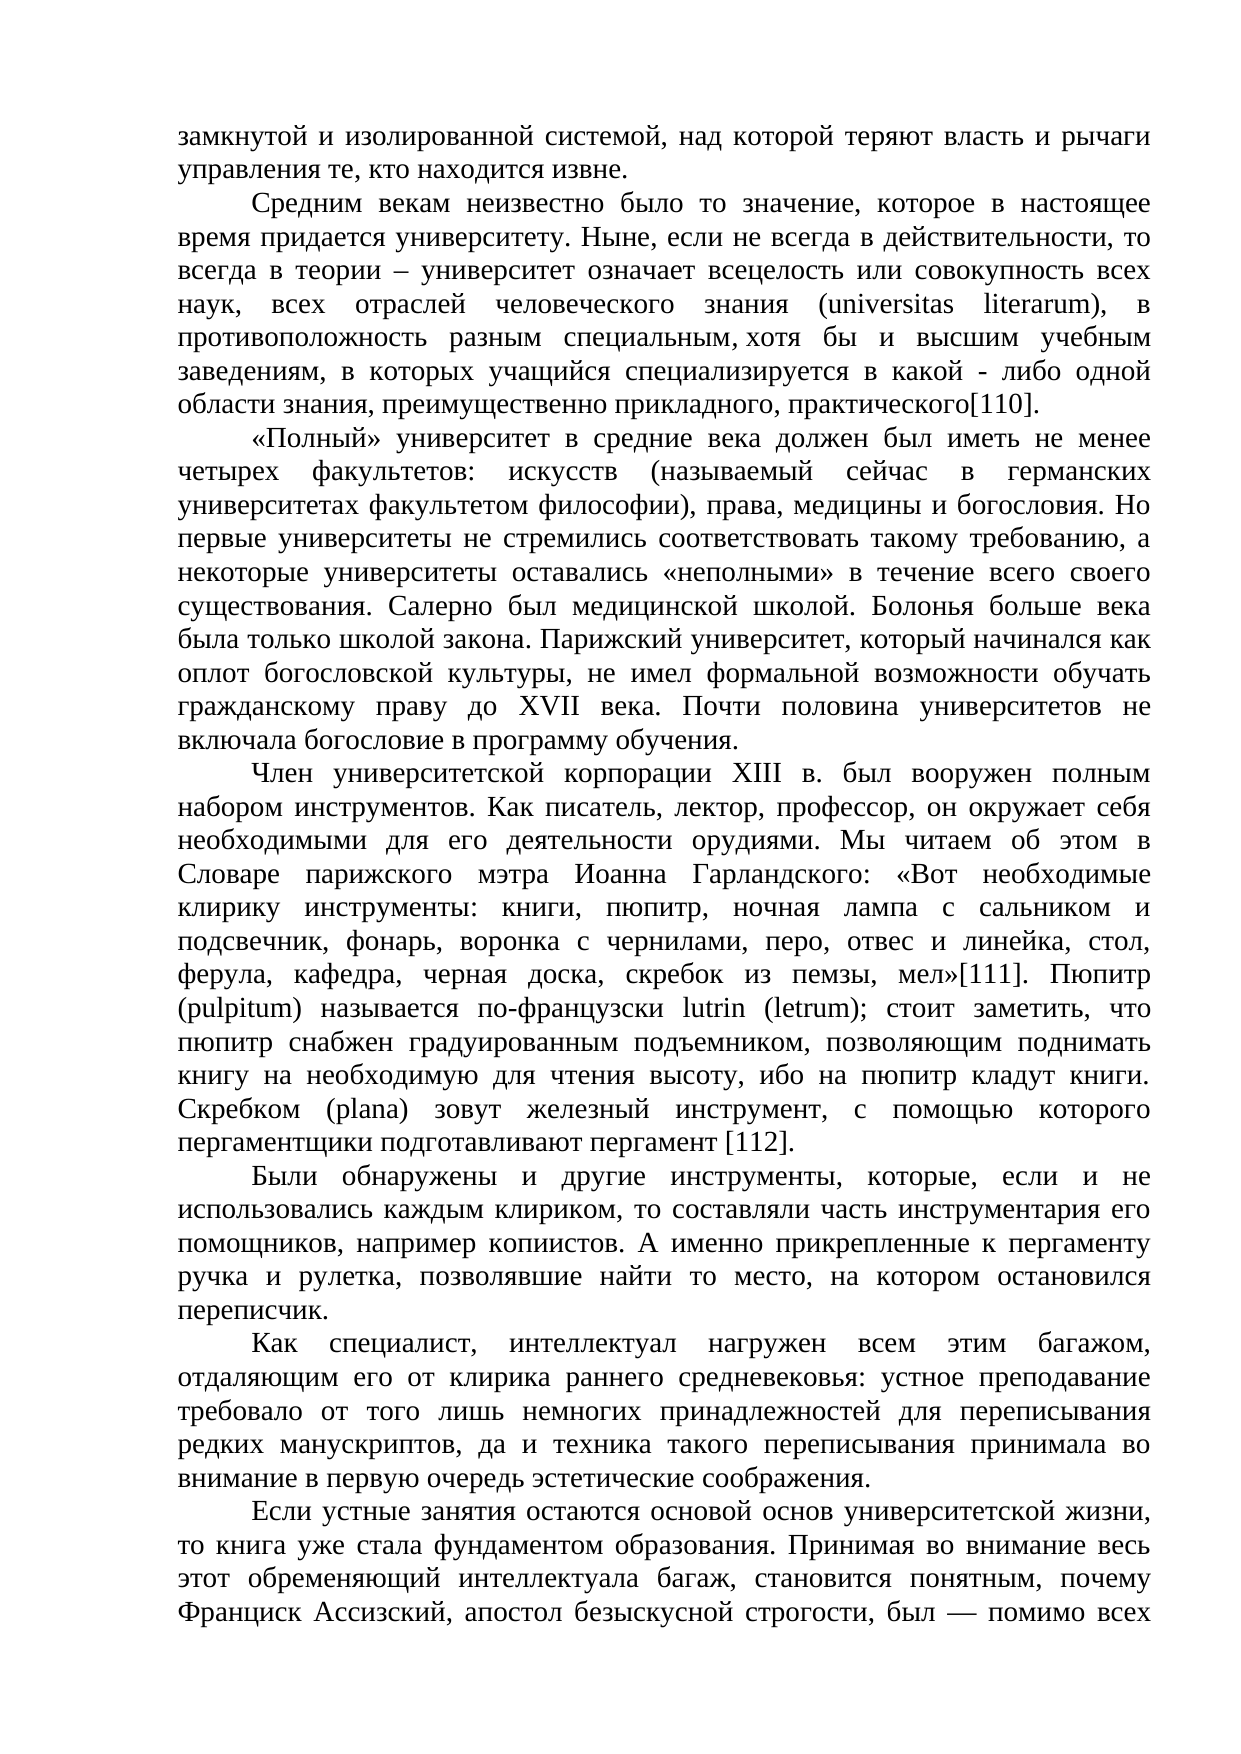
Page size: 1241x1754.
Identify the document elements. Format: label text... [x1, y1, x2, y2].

text Средним векам неизвестно было то значение, которое в настоящее время придается университету. Ныне, если не всегда в действительности, то всегда в теории – университет означает всецелость или совокупность всех наук, всех отраслей человеческого знания (universitas literarum), в противоположность разным специальным, хотя бы и высшим учебным заведениям, в которых учащийся специализируется в какой - либо одной области знания, преимущественно прикладного, практического[110]. [177, 185, 1152, 420]
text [177, 1493, 1152, 1627]
text Член университетской корпорации XIII в. был вооружен полным набором инструментов. Как писатель, лектор, профессор, он окружает себя необходимыми для его деятельности орудиями. Мы читаем об этом в Словаре парижского мэтра Иоанна Гарландского: «Вот необходимые клирику инструменты: книги, пюпитр, ночная лампа с сальником и подсвечник, фонарь, воронка с чернилами, перо, отвес и линейка, стол, ферула, кафедра, черная доска, скребок из пемзы, мел»[111]. Пюпитр (pulpitum) называется по-французски lutrin (letrum); стоит заметить, что пюпитр снабжен градуированным подъемником, позволяющим поднимать книгу на необходимую для чтения высоту, ибо на пюпитр кладут книги. Скребком (plana) зовут железный инструмент, с помощью которого пергаментщики подготавливают пергамент [112]. [177, 755, 1152, 1158]
text Как специалист, интеллектуал нагружен всем этим багажом, отдаляющим его от клирика раннего средневековья: устное преподавание требовало от того лишь немногих принадлежностей для переписывания редких манускриптов, да и техника такого переписывания принимала во внимание в первую очередь эстетические соображения. [177, 1326, 1152, 1493]
text «Полный» университет в средние века должен был иметь не менее четырех факультетов: искусств (называемый сейчас в германских университетах факультетом философии), права, медицины и богословия. Но первые университеты не стремились соответствовать такому требованию, а некоторые университеты оставались «неполными» в течение всего своего существования. Салерно был медицинской школой. Болонья больше века была только школой закона. Парижский университет, который начинался как оплот богословской культуры, не имел формальной возможности обучать гражданскому праву до XVII века. Почти половина университетов не включала богословие в программу обучения. [177, 420, 1152, 755]
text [177, 118, 1152, 185]
text Были обнаружены и другие инструменты, которые, если и не использовались каждым клириком, то составляли часть инструментария его помощников, например копиистов. А именно прикрепленные к пергаменту ручка и рулетка, позволявшие найти то место, на котором остановился переписчик. [177, 1158, 1152, 1326]
